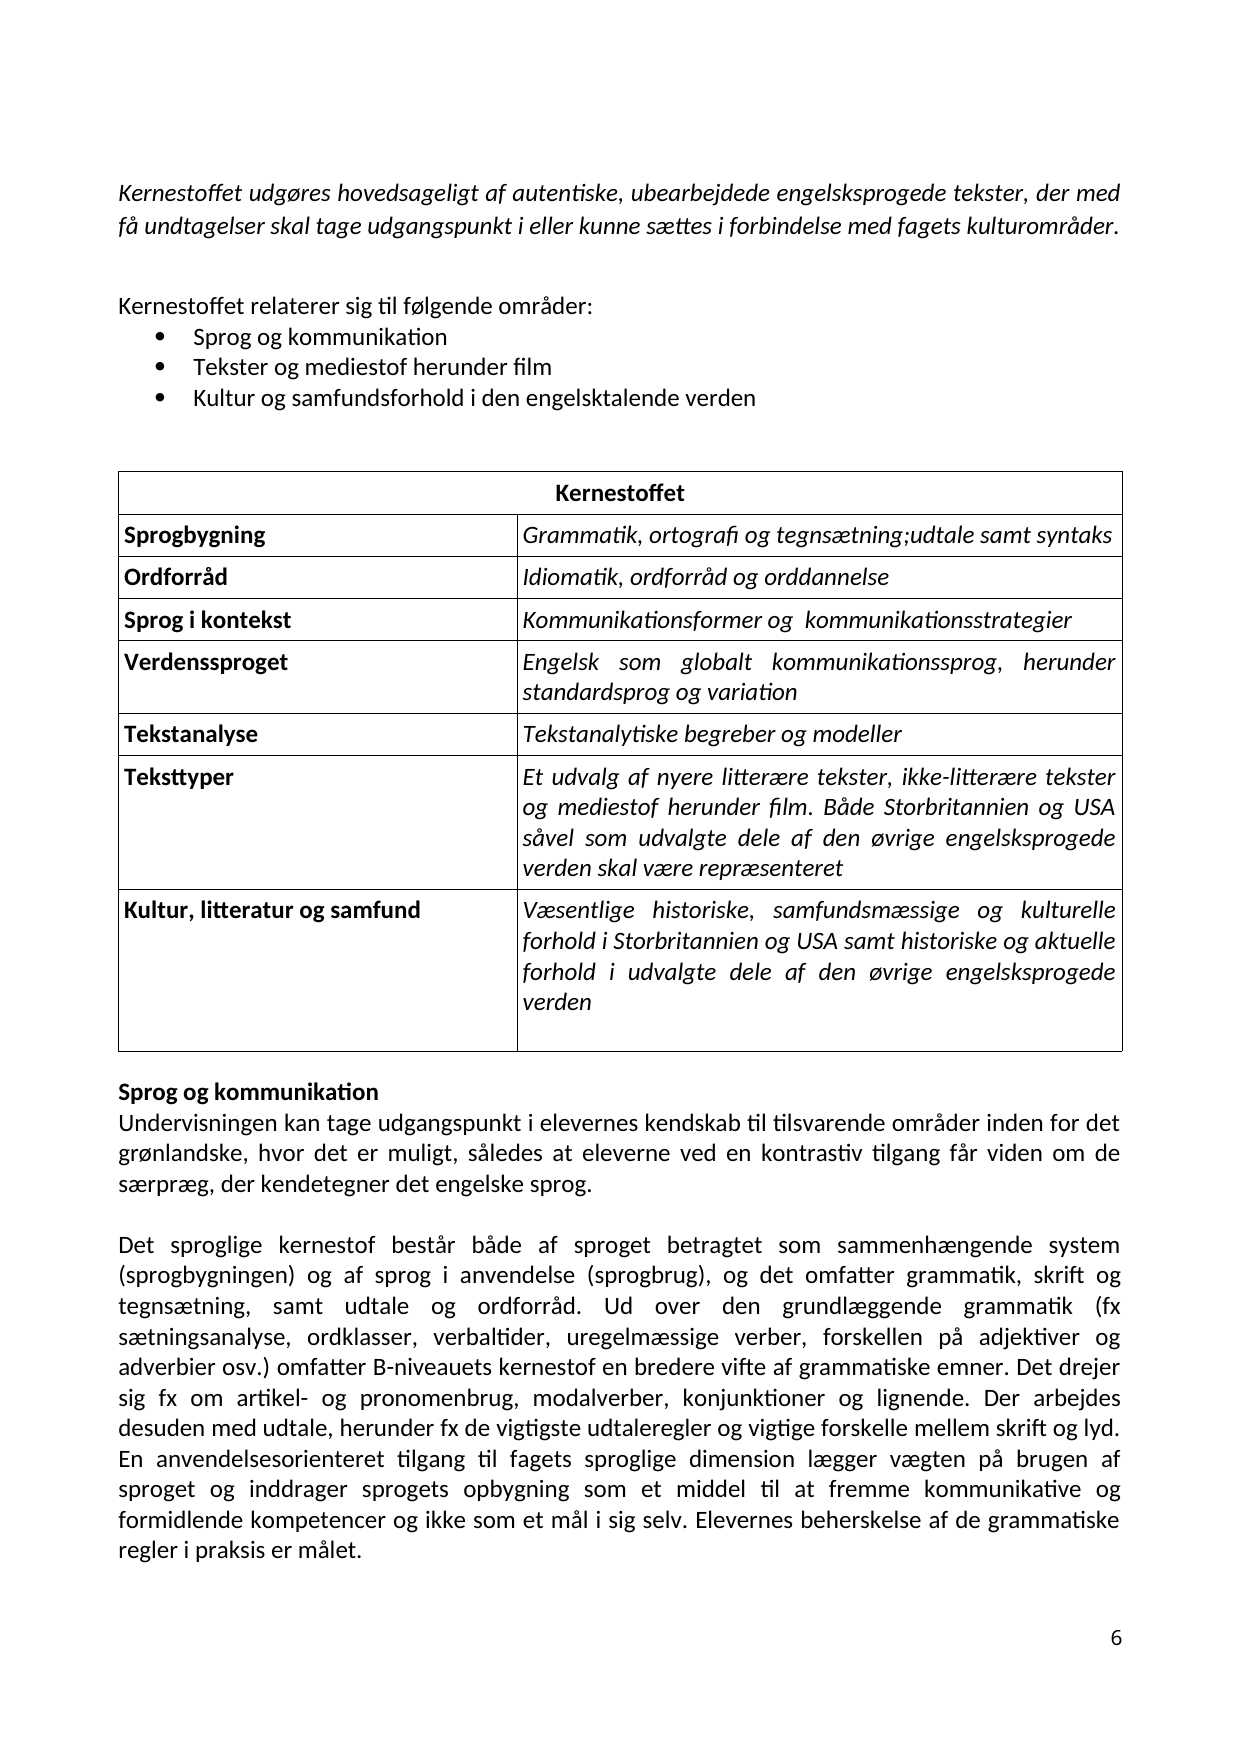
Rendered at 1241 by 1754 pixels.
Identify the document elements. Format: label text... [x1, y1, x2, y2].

table_cell rammatik, ortografi og tegnsætning; udtale samt syntaks [518, 515, 1122, 556]
text Undervisningen kan tage udgangspunkt i elevernes kendskab til tilsvarende områder inden for det grønlandske hvor det er muligt, således at eleverne ved en kontrastiv tilgang får viden om de særpræg der kendetegner det engelske sprog. [118, 1107, 1122, 1198]
table_cell [518, 641, 1122, 713]
table_cell Ordforråd [119, 557, 517, 598]
list Tekster og mediestof herunder film [156, 351, 1122, 382]
list Sprog og kommunikation [156, 321, 1122, 351]
list Kultur og samfundsforhold i den engelsktalende verden [156, 382, 1122, 412]
table_cell Idiomatik, ordforråd og orddannelse [518, 557, 1122, 598]
text Det sproglige kernestof består både af sproget betragtet som sammenhængende system (sprogbygningen) og af sprog i anvendelse (sprogbrug), og det omfatter grammatik, skrift og tegnsætning, samt udtale og ordforråd. Udover den grundlæggende grammatik (fx sætningsanalyse, ordklasser, verbaltider, uregelmæssige verber, forskellen på adjektiver og adverbier osv.) omfatter B-niveauets kernestof en bredere vifte af grammatiske emner. Det drejer sig fx om artikel- og pronomenbrug, modalverber, konjunktioner og lignende. Der arbejdes desuden med udtale, herunder fx de vigtigste udtaleregler og vigtige forskelle mellem skrift og lyd. En anvendelsesorienteret tilgang til fagets sproglige dimension lægger vægten på brugen af sproget og inddrager sprogets opbygning som et middel til at fremme kommunikative og formidlende kompetencer og ikke som et mål i sig selv. Elevernes beherskelse af de grammatiske regler i praksis er målet. [118, 1229, 1122, 1565]
text Kernestoffet relaterer sig til følgende områder: [118, 290, 1122, 321]
table_cell Sprog i kontekst [119, 599, 517, 640]
table_cell Sprogbygning [119, 515, 517, 556]
table_cell [518, 756, 1122, 889]
table_cell [119, 890, 517, 1051]
table_cell [518, 890, 1122, 1051]
table_cell [119, 714, 517, 755]
table_cell Kommunikationsformer o kommunikationsstrategier [518, 599, 1122, 640]
table_cell [518, 714, 1122, 755]
table_header Kernestoffet [119, 472, 1122, 513]
table_cell [119, 641, 517, 713]
text Sprog og kommunikation [118, 1076, 1122, 1107]
table_cell [119, 756, 517, 889]
